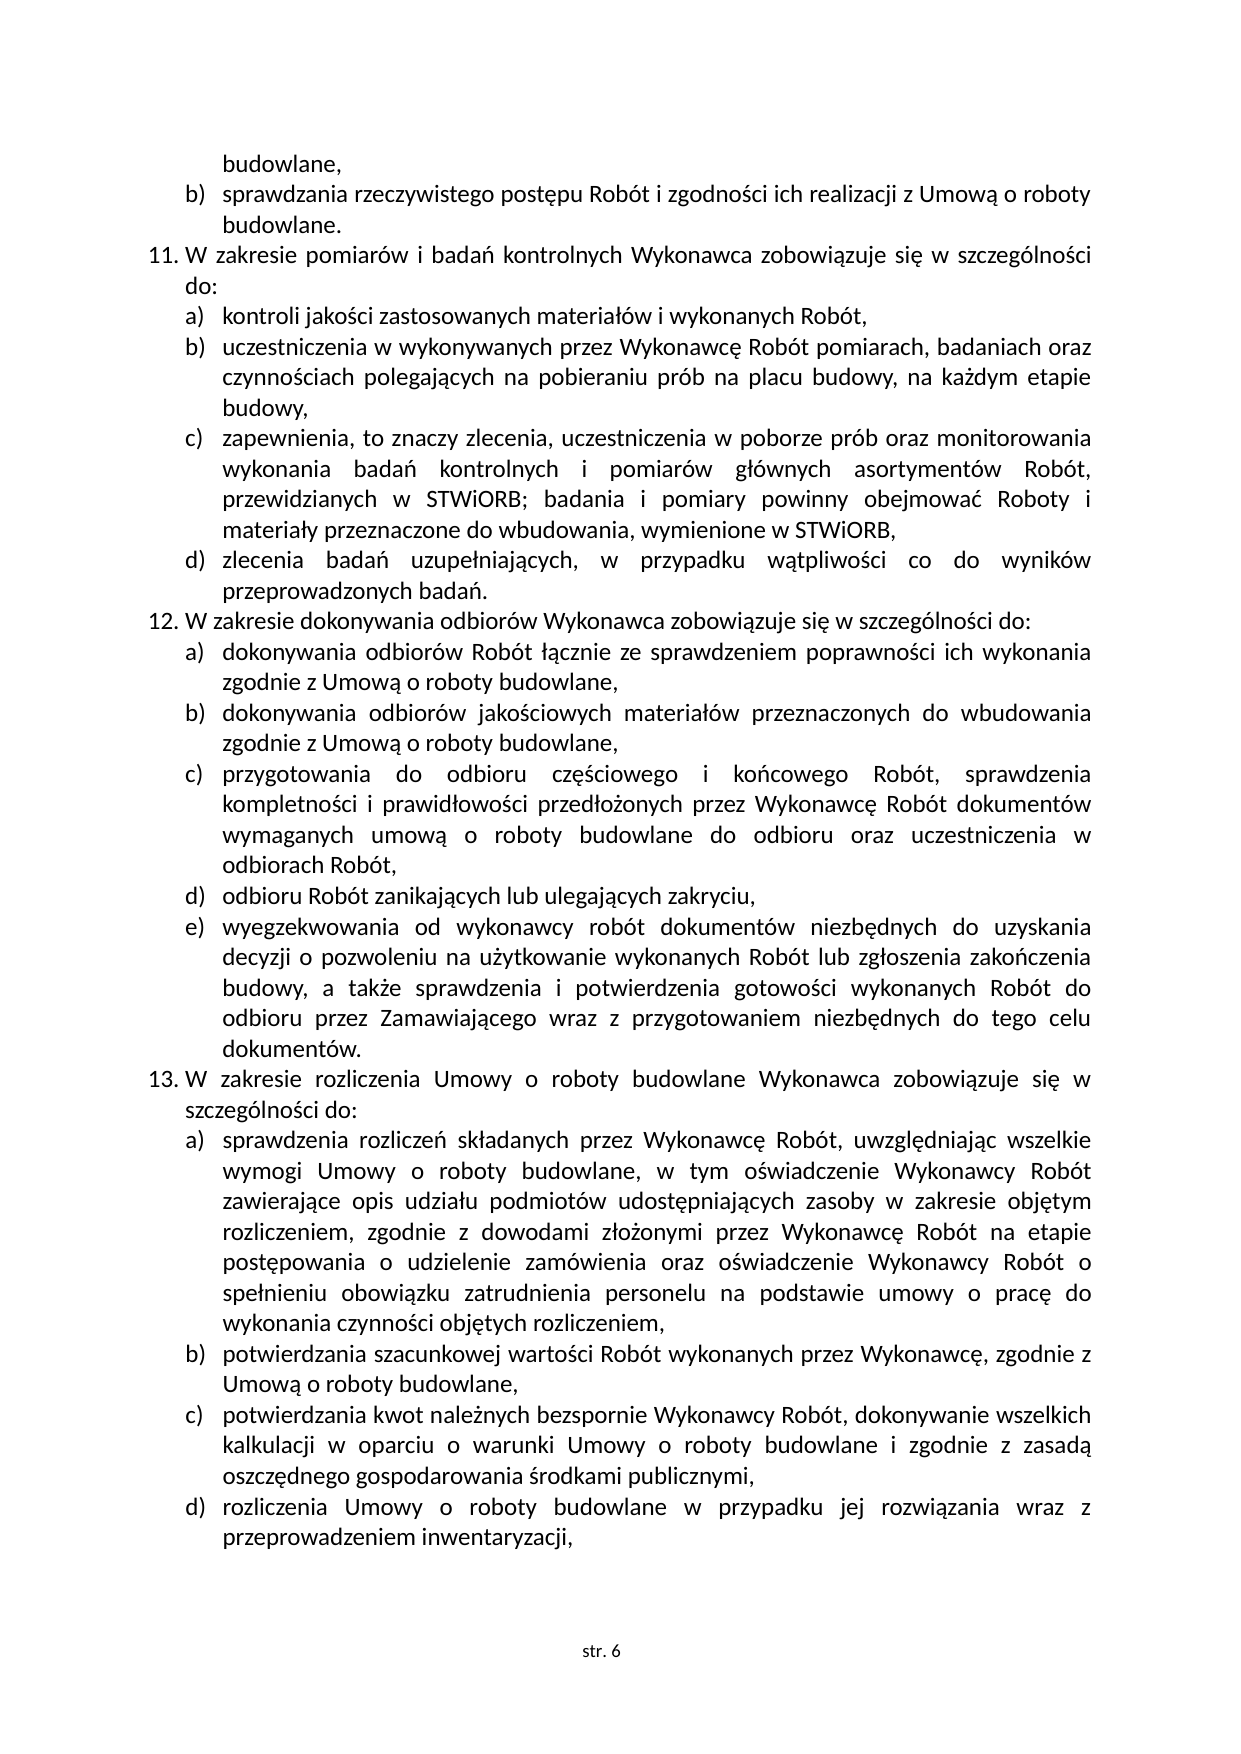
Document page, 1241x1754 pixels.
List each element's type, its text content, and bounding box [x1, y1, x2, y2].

list przygotowania do odbioru częściowego i końcowego Robót, sprawdzenia kompletności i prawidłowości przedłożonych przez Wykonawcę Robót dokumentów wymaganych umową o roboty budowlane do odbioru oraz uczestniczenia w odbiorach Robót, [185, 758, 1092, 880]
list zlecenia badań uzupełniających, w przypadku wątpliwości co do wyników przeprowadzonych badań. [185, 544, 1092, 606]
list kontroli jakości zastosowanych materiałów i wykonanych Robót, [185, 300, 1092, 331]
list odbioru Robót zanikających lub ulegających zakryciu, [185, 880, 1092, 911]
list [185, 148, 1092, 178]
list dokonywania odbiorów jakościowych materiałów przeznaczonych do wbudowania zgodnie z Umową o roboty budowlane, [185, 697, 1092, 758]
list W zakresie rozliczenia Umowy o roboty budowlane Wykonawca zobowiązuje się w szczególności do: [148, 1063, 1092, 1124]
list zapewnienia, to znaczy zlecenia, uczestniczenia w poborze prób oraz monitorowania wykonania badań kontrolnych i pomiarów głównych asortymentów Robót, przewidzianych w STWiORB; badania i pomiary powinny obejmować Roboty i materiały przeznaczone do wbudowania, wymienione w STWiORB, [185, 422, 1092, 544]
list W zakresie pomiarów i badań kontrolnych Wykonawca zobowiązuje się w szczególności do: [148, 239, 1092, 300]
list potwierdzania kwot należnych bezspornie Wykonawcy Robót, dokonywanie wszelkich kalkulacji w oparciu o warunki Umowy o roboty budowlane i zgodnie z zasadą oszczędnego gospodarowania środkami publicznymi, [185, 1399, 1092, 1491]
list rozliczenia Umowy o roboty budowlane w przypadku jej rozwiązania wraz z przeprowadzeniem inwentaryzacji, [185, 1491, 1092, 1552]
list dokonywania odbiorów Robót łącznie ze sprawdzeniem poprawności ich wykonania zgodnie z Umową o roboty budowlane, [185, 636, 1092, 697]
list uczestniczenia w wykonywanych przez Wykonawcę Robót pomiarach, badaniach oraz czynnościach polegających na pobieraniu prób na placu budowy, na każdym etapie budowy, [185, 331, 1092, 422]
list sprawdzania rzeczywistego postępu Robót i zgodności ich realizacji z Umową o roboty budowlane. [185, 178, 1092, 239]
list potwierdzania szacunkowej wartości Robót wykonanych przez Wykonawcę, zgodnie z Umową o roboty budowlane, [185, 1338, 1092, 1399]
list sprawdzenia rozliczeń składanych przez Wykonawcę Robót, uwzględniając wszelkie wymogi Umowy o roboty budowlane, w tym oświadczenie Wykonawcy Robót zawierające opis udziału podmiotów udostępniających zasoby w zakresie objętym rozliczeniem, zgodnie z dowodami złożonymi przez Wykonawcę Robót na etapie postępowania o udzielenie zamówienia oraz oświadczenie Wykonawcy Robót o spełnieniu obowiązku zatrudnienia personelu na podstawie umowy o pracę do wykonania czynności objętych rozliczeniem, [185, 1124, 1092, 1338]
list W zakresie dokonywania odbiorów Wykonawca zobowiązuje się w szczególności do: [148, 606, 1092, 636]
list wyegzekwowania od wykonawcy robót dokumentów niezbędnych do uzyskania decyzji o pozwoleniu na użytkowanie wykonanych Robót lub zgłoszenia zakończenia budowy, a także sprawdzenia i potwierdzenia gotowości wykonanych Robót do odbioru przez Zamawiającego wraz z przygotowaniem niezbędnych do tego celu dokumentów. [185, 911, 1092, 1063]
